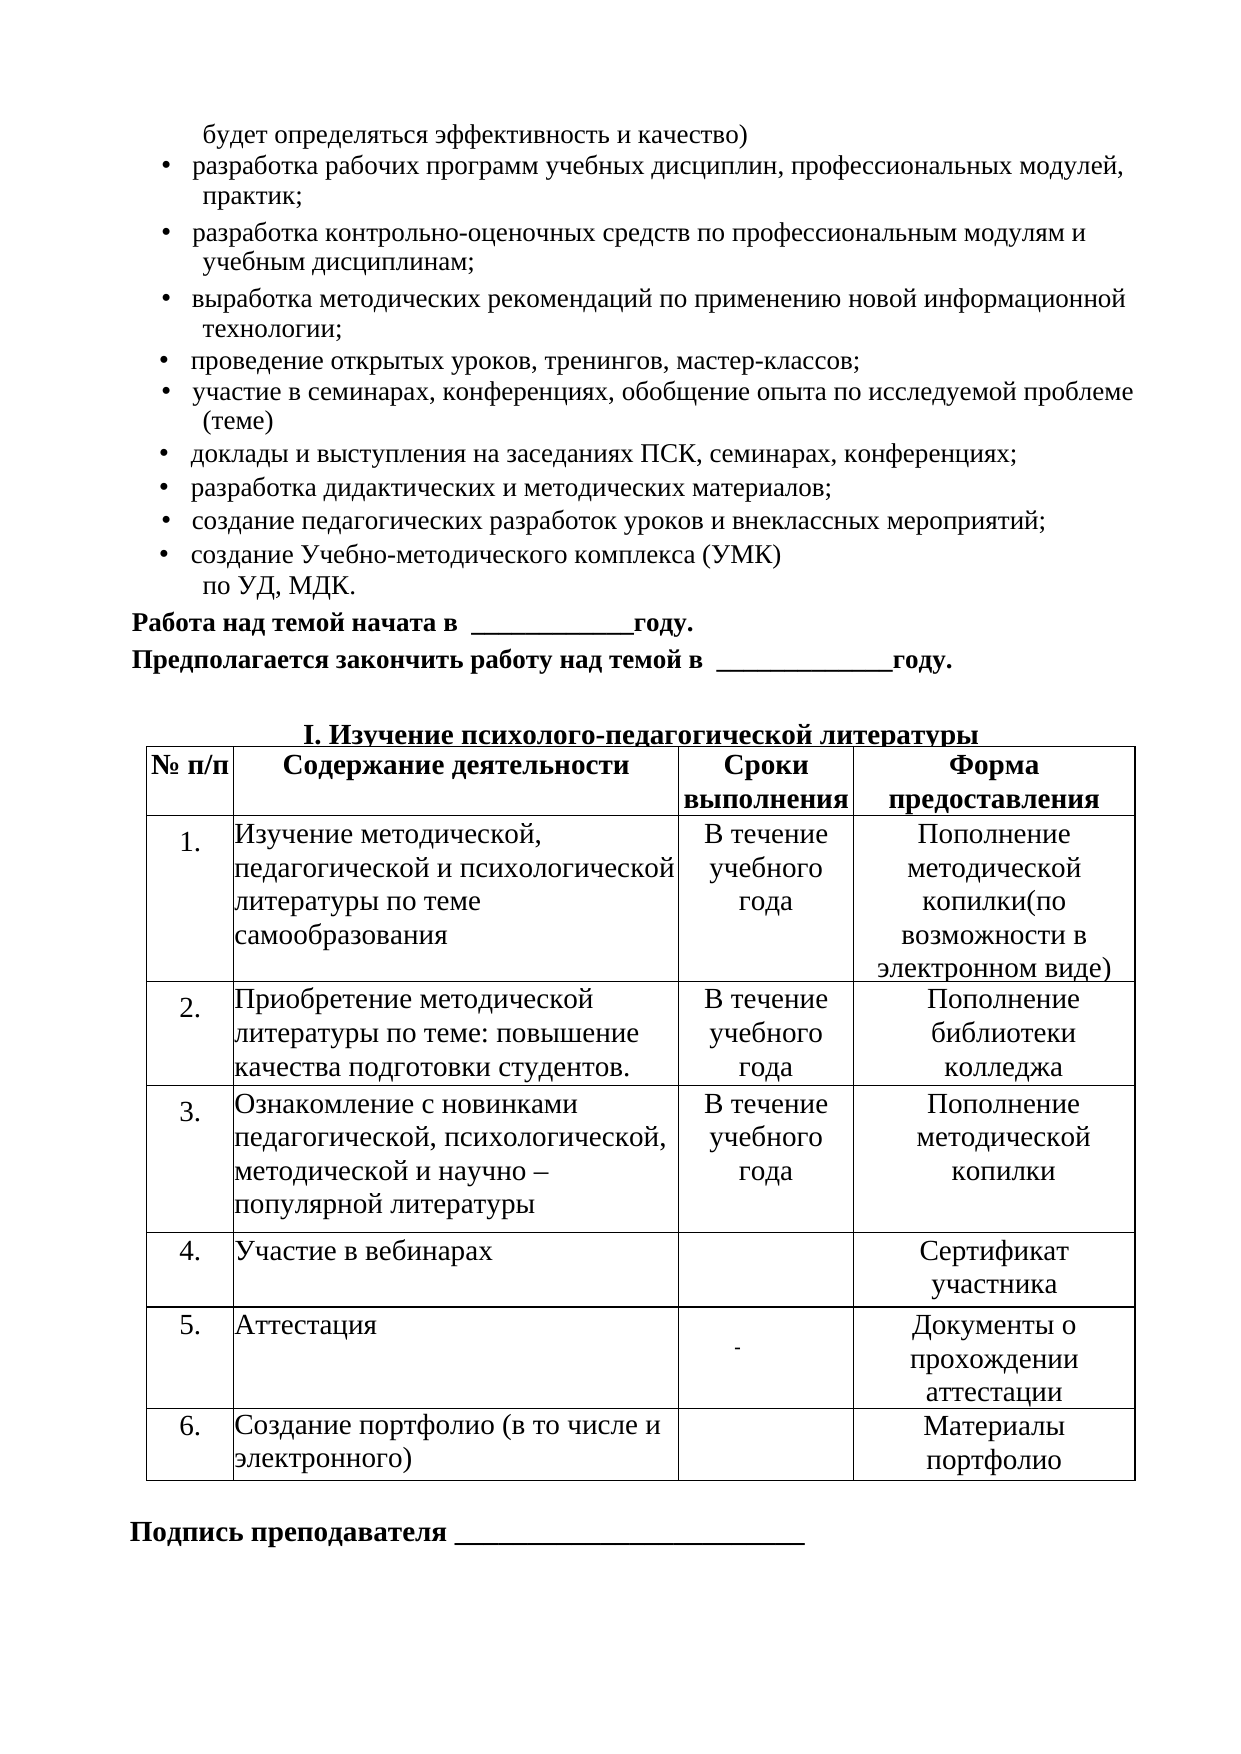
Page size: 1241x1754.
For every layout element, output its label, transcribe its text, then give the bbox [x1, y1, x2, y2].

table_cell 4. [147, 1233, 233, 1306]
table_cell Материалы портфолио [854, 1409, 1134, 1480]
list выработка методических рекомендаций по применению новой информационной технологии; [161, 282, 1152, 344]
table_cell Ознакомление с новинками педагогической, психологической, методической и научно – популярной литературы [234, 1086, 678, 1232]
text Подпись преподавателя ________________________ [129, 1514, 1152, 1548]
list создание педагогических разработок уроков и внеклассных мероприятий; [161, 502, 1152, 536]
table_cell 1. [147, 816, 233, 981]
table_cell Приобретение методической литературы по теме: повышение качества подготовки студентов. [234, 982, 678, 1085]
list разработка контрольно-оценочных средств по профессиональным модулям и учебным дисциплинам; [161, 216, 1152, 276]
table_cell Пополнение методической копилки [854, 1086, 1134, 1232]
table_cell Содержание деятельности [234, 747, 678, 815]
list доклады и выступления на заседаниях ПСК, семинарах, конференциях; [129, 435, 1152, 469]
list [161, 120, 1152, 149]
table_cell 3. [147, 1086, 233, 1232]
list проведение открытых уроков, тренингов, мастер-классов; [129, 344, 1152, 376]
table_cell 5. [147, 1308, 233, 1407]
text Предполагается закончить работу над темой в _____________году. [129, 643, 1152, 674]
table_cell Пополнение библиотеки колледжа [854, 982, 1134, 1085]
table_cell Создание портфолио (в то числе и электронного) [234, 1409, 678, 1480]
table_cell № п/п [147, 747, 233, 815]
table_cell Форма предоставления [854, 747, 1134, 815]
table_cell 6. [147, 1409, 233, 1480]
list разработка рабочих программ учебных дисциплин, профессиональных модулей, практик; [161, 149, 1152, 210]
text по УД, МДК. [129, 569, 1152, 600]
table_cell 2. [147, 982, 233, 1085]
table_cell [679, 1233, 853, 1306]
table_cell В течение учебного года [679, 982, 853, 1085]
table_header I. Изучение психолого-педагогической литературы [147, 717, 1135, 746]
table_cell Пополнение методической копилки(по возможности в электронном виде) [854, 816, 1134, 981]
table_cell В течение учебного года [679, 1086, 853, 1232]
list создание Учебно-методического комплекса (УМК) [129, 536, 1152, 569]
table_cell Аттестация [234, 1308, 678, 1407]
table_cell Документы о прохождении аттестации [854, 1308, 1134, 1407]
list разработка дидактических и методических материалов; [129, 469, 1152, 502]
list участие в семинарах, конференциях, обобщение опыта по исследуемой проблеме (теме) [161, 376, 1152, 435]
table_cell Изучение методической, педагогической и психологической литературы по теме самообразования [234, 816, 678, 981]
table_cell [679, 1409, 853, 1480]
table_cell Участие в вебинарах [234, 1233, 678, 1306]
table_cell Сроки выполнения [679, 747, 853, 815]
text Работа над темой начата в ____________году. [129, 606, 1152, 637]
table_cell В течение учебного года [679, 816, 853, 981]
table_cell Сертификат участника [854, 1233, 1134, 1306]
table_cell - [679, 1308, 853, 1407]
